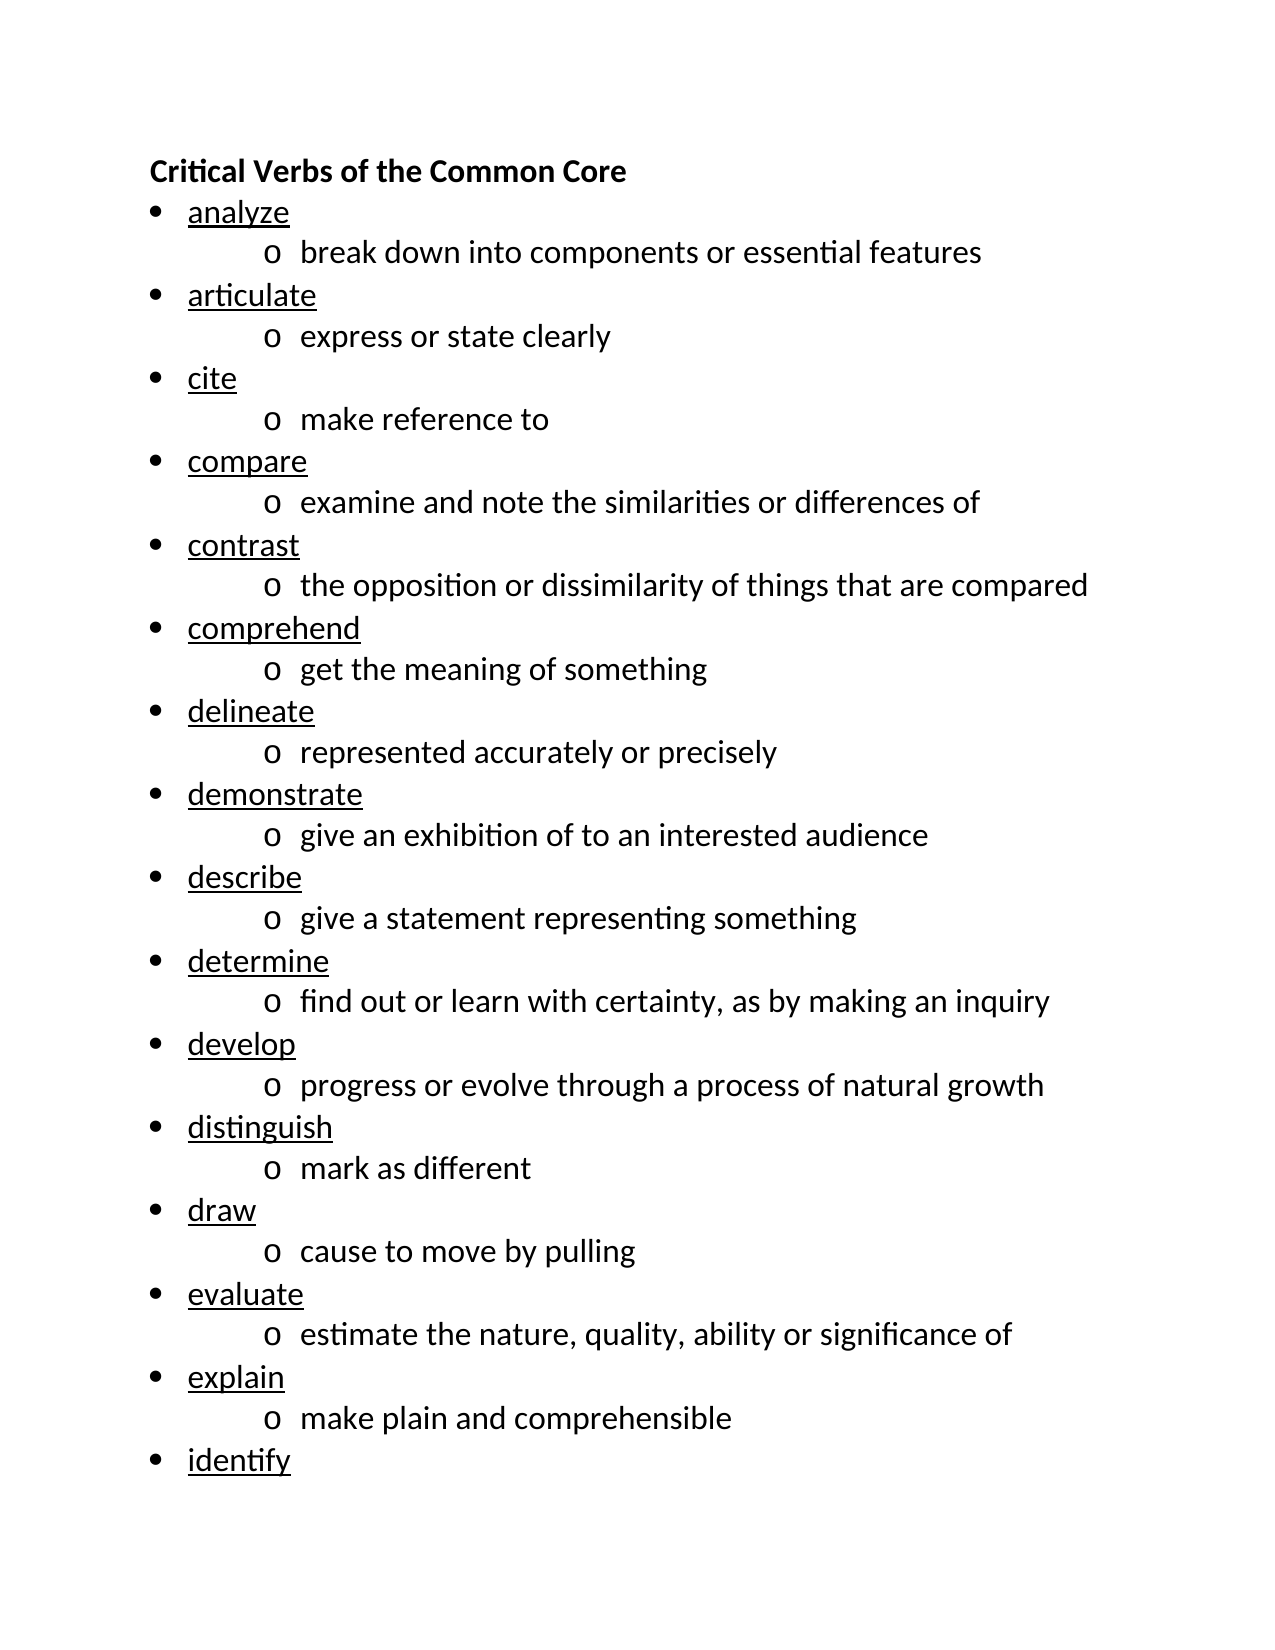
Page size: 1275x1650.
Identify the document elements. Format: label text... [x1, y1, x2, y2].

list get the meaning of something [262, 648, 1125, 690]
list determine [150, 940, 1125, 981]
list compare [150, 440, 1125, 481]
list cause to move by pulling [262, 1230, 1125, 1273]
list estimate the nature, quality, ability or significance of [262, 1313, 1125, 1356]
list contrast [150, 524, 1125, 564]
list the opposition or dissimilarity of things that are compared [262, 564, 1125, 607]
list cite [150, 357, 1125, 398]
text Critical Verbs of the Common Core [150, 150, 1125, 191]
list delineate [150, 690, 1125, 731]
list examine and note the similarities or differences of [262, 481, 1125, 524]
list give an exhibition of to an interested audience [262, 814, 1125, 857]
list analyze [150, 191, 1125, 231]
list represented accurately or precisely [262, 731, 1125, 773]
list identify [150, 1439, 1125, 1480]
list give a statement representing something [262, 897, 1125, 940]
list describe [150, 857, 1125, 897]
list explain [150, 1356, 1125, 1397]
list evaluate [150, 1273, 1125, 1313]
list develop [150, 1023, 1125, 1064]
list break down into components or essential features [262, 231, 1125, 274]
list make reference to [262, 398, 1125, 440]
list demonstrate [150, 773, 1125, 814]
list express or state clearly [262, 315, 1125, 357]
list draw [150, 1189, 1125, 1230]
list comprehend [150, 607, 1125, 648]
list mark as different [262, 1147, 1125, 1189]
list distinguish [150, 1106, 1125, 1147]
list find out or learn with certainty, as by making an inquiry [262, 981, 1125, 1023]
list progress or evolve through a process of natural growth [262, 1064, 1125, 1106]
list make plain and comprehensible [262, 1397, 1125, 1439]
list articulate [150, 274, 1125, 315]
